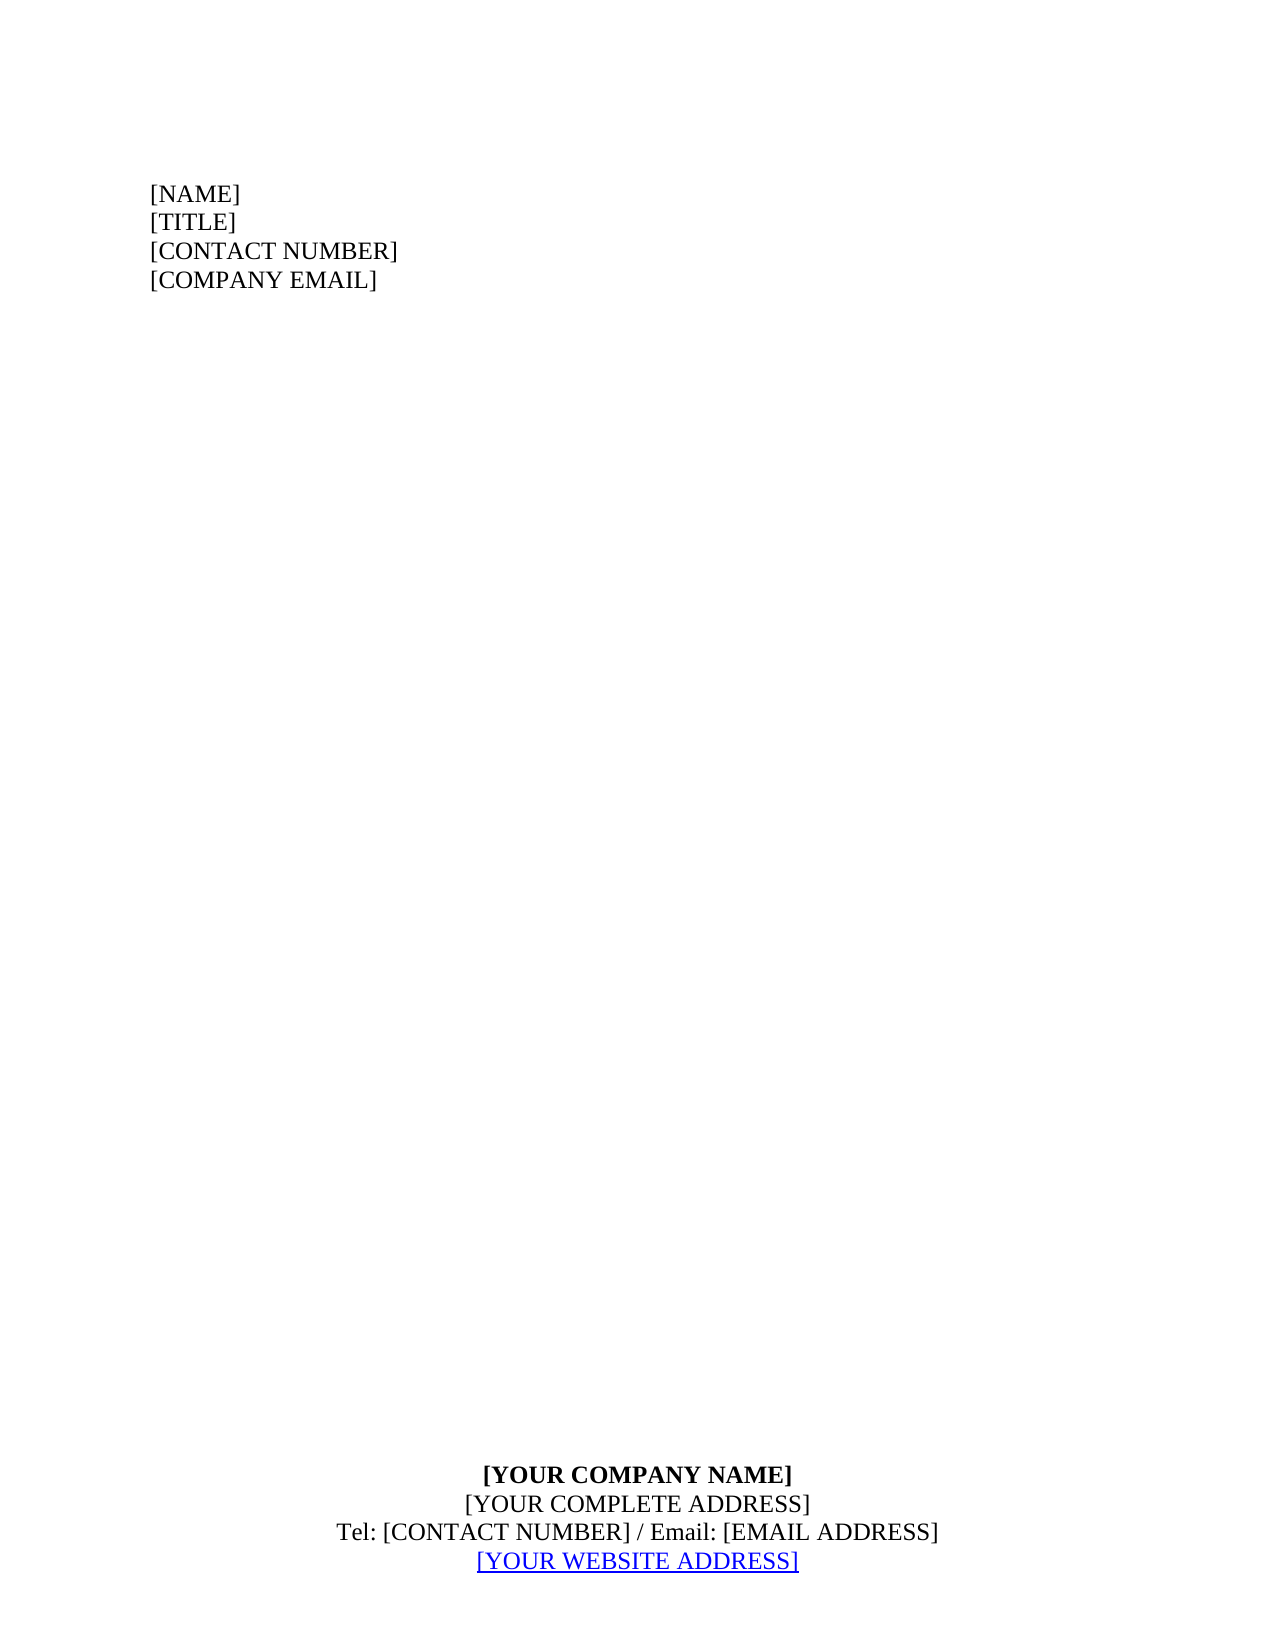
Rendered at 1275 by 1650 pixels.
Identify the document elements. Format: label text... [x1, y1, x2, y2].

text [NAME] [150, 179, 1125, 207]
text [TITLE] [150, 207, 1125, 236]
text [COMPANY EMAIL] [150, 265, 1125, 294]
text [CONTACT NUMBER] [150, 236, 1125, 265]
